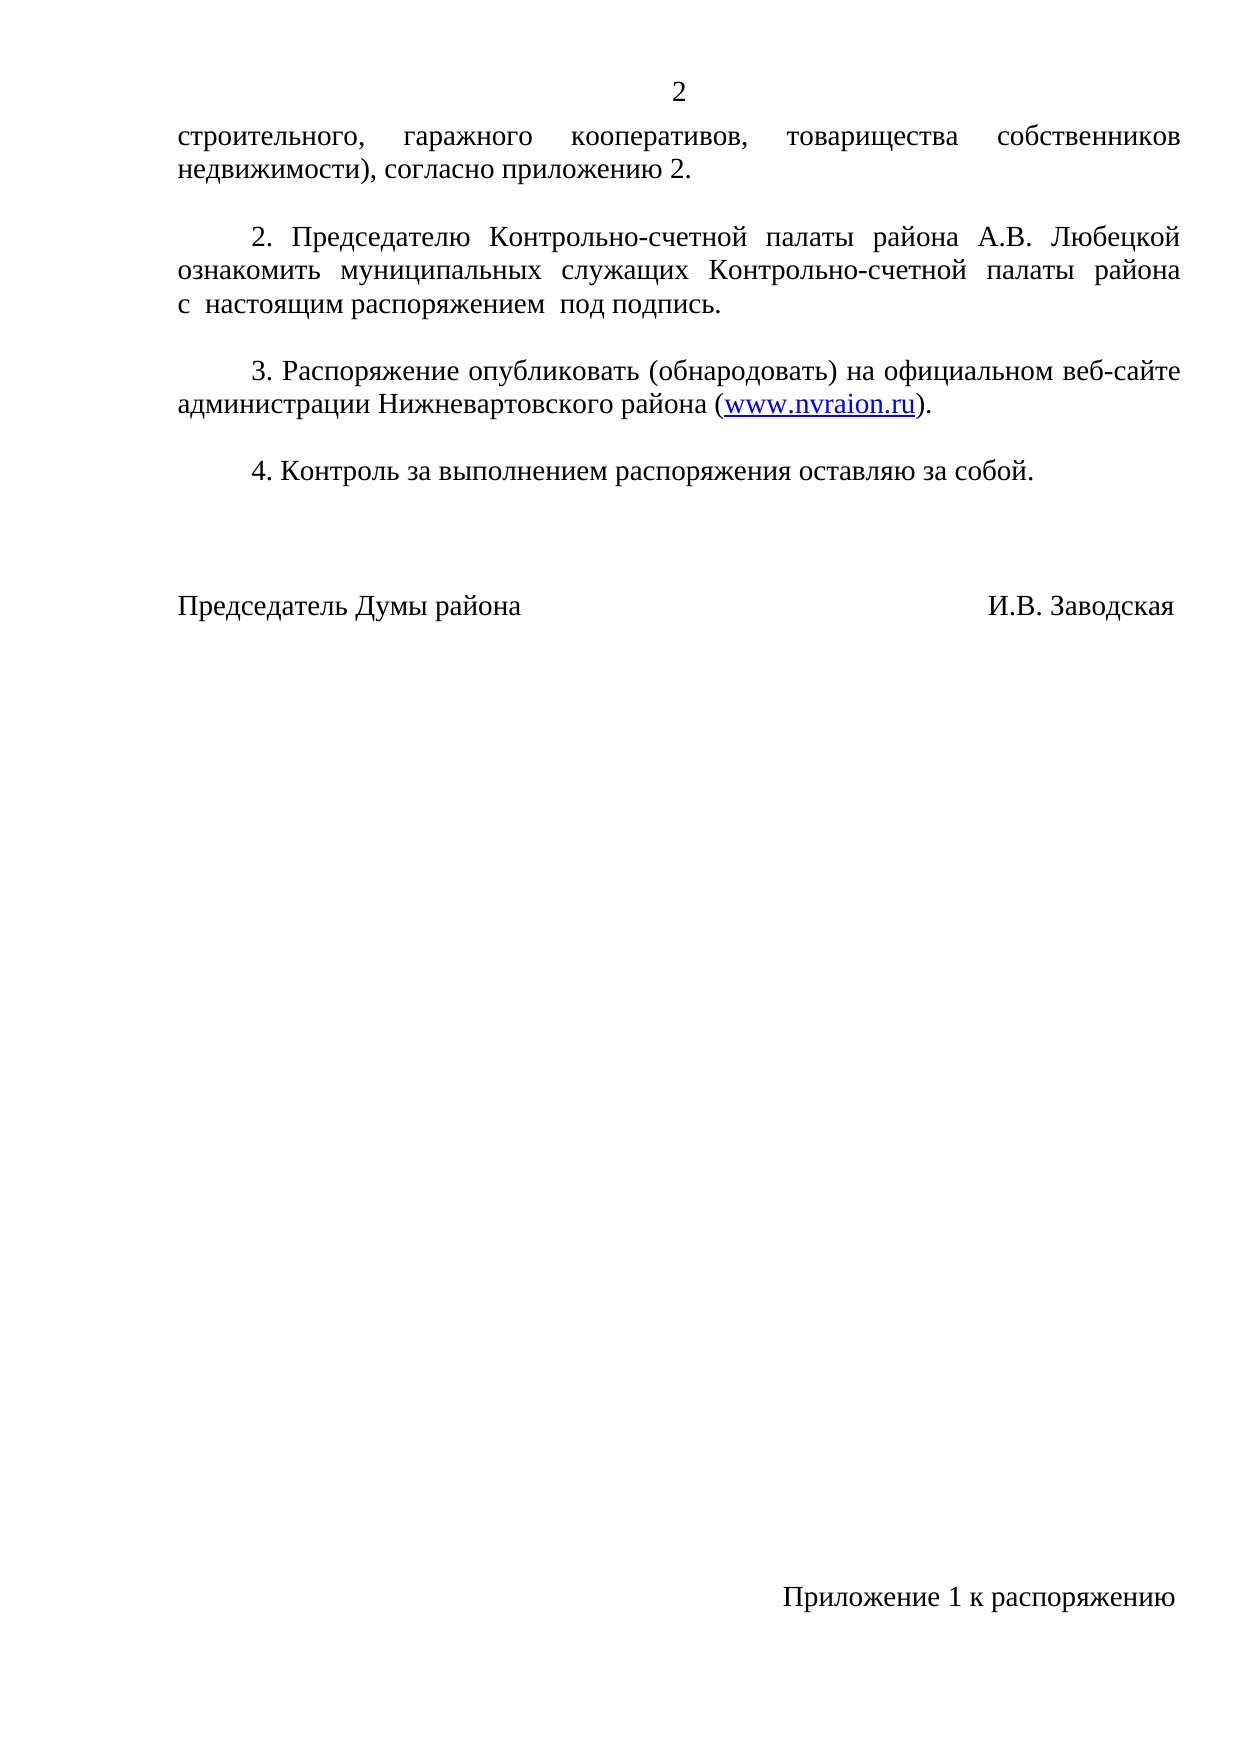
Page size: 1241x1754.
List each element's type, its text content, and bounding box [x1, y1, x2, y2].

text 3. Распоряжение опубликовать (обнародовать) на официальном веб-сайте администрации Нижневартовского района (www.nvraion.ru). [177, 353, 1181, 420]
title 4. Контроль за выполнением распоряжения оставляю за собой. [177, 453, 1181, 487]
text Приложение 1 к распоряжению [177, 1579, 1181, 1613]
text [177, 118, 1181, 185]
text Председатель Думы района И.В. Заводская [177, 588, 1181, 621]
title 2. Председателю Контрольно-счетной палаты района А.В. Любецкой ознакомить муниципальных служащих Контрольно-счетной палаты района с настоящим распоряжением под подпись. [177, 219, 1181, 319]
